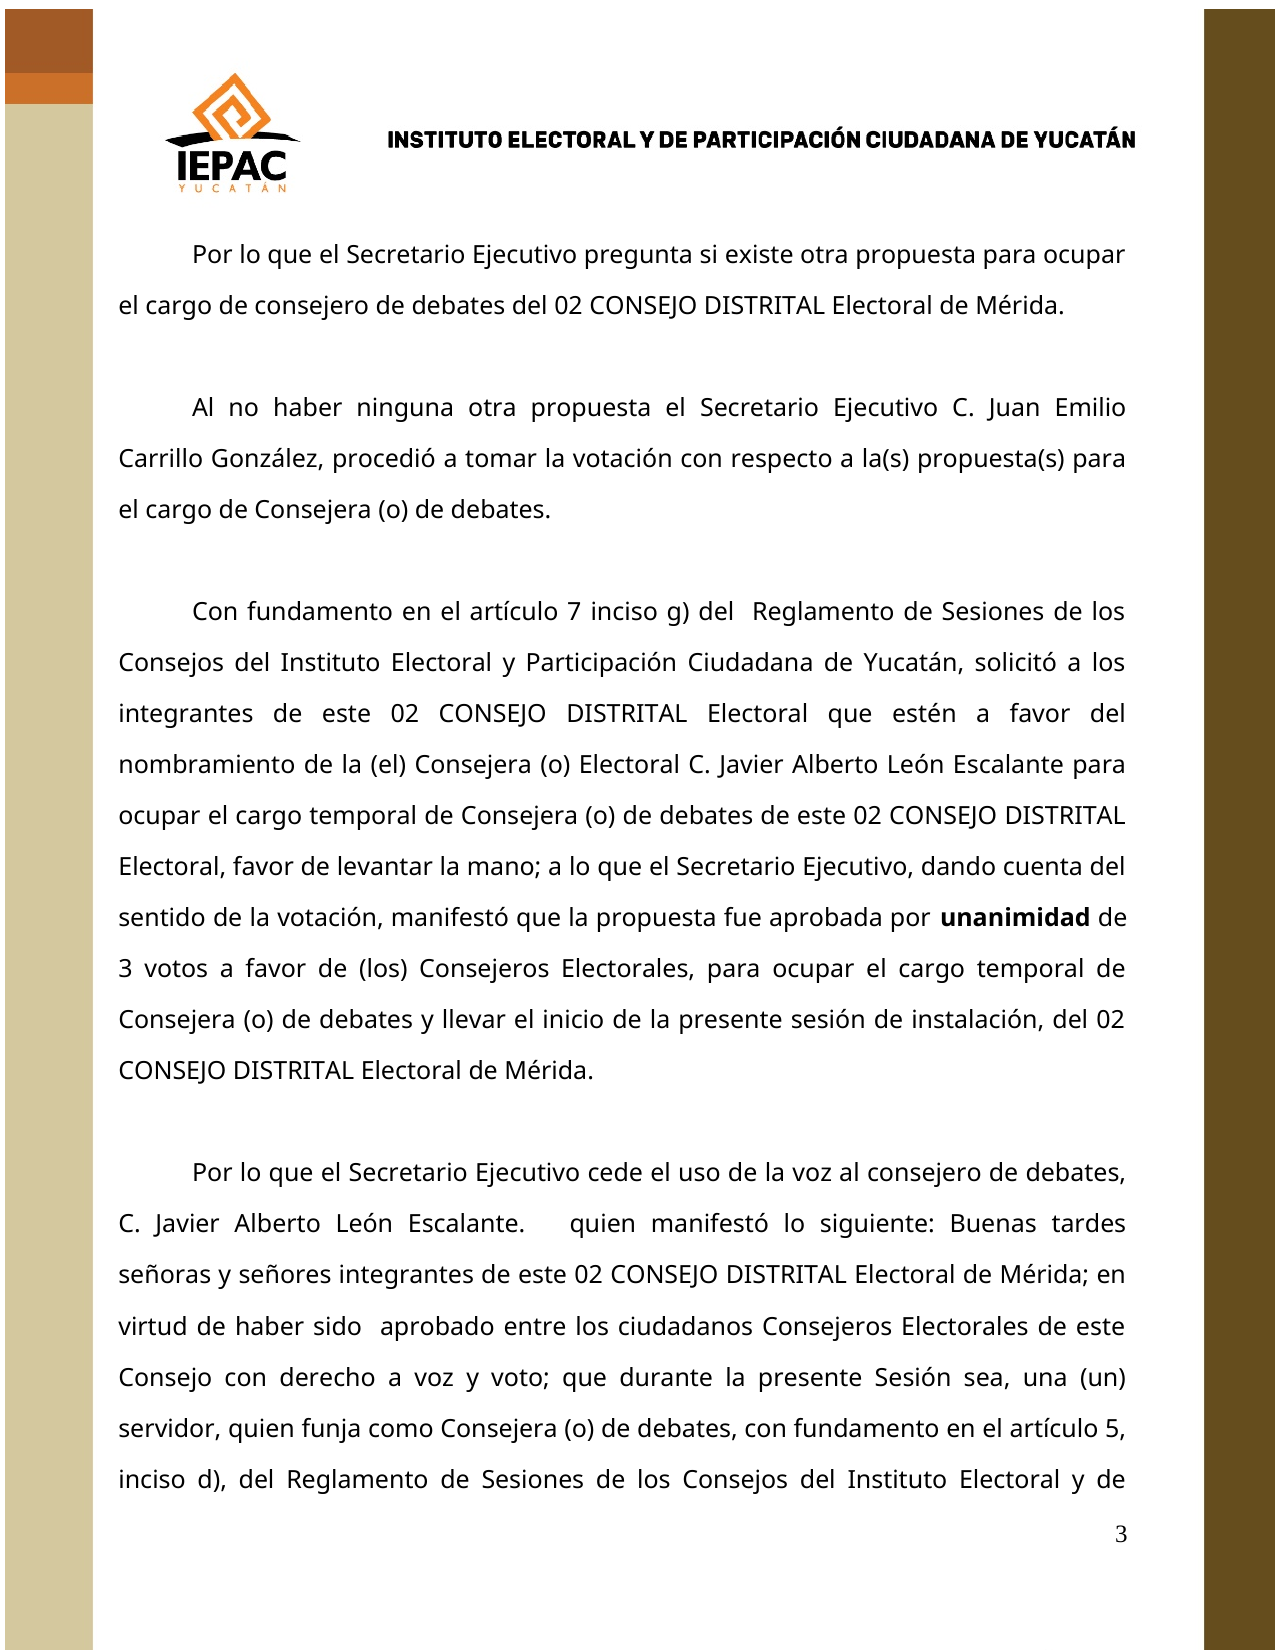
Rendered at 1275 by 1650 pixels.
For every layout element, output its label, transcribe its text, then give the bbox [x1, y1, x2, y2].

text Con fundamento en el artículo 7 inciso g) del Reglamento de Sesiones de los Consejos del Instituto Electoral y Participación Ciudadana de Yucatán, solicitó a los integrantes de este 02 CONSEJO DISTRITAL Electoral que estén a favor del nombramiento de la (el) Consejera (o) Electoral C. Javier Alberto León Escalante para ocupar el cargo temporal de Consejera (o) de debates de este 02 CONSEJO DISTRITAL Electoral, favor de levantar la mano; a lo que el Secretario Ejecutivo, dando cuenta del sentido de la votación, manifestó que la propuesta fue aprobada por unanimidad de 3 votos a favor de (los) Consejeros Electorales, para ocupar el cargo temporal de Consejera (o) de debates y llevar el inicio de la presente sesión de instalación, del 02 CONSEJO DISTRITAL Electoral de Mérida. [118, 593, 1127, 1087]
picture [5, 9, 1275, 1650]
text Al no haber ninguna otra propuesta el Secretario Ejecutivo C. Juan Emilio Carrillo González, procedió a tomar la votación con respecto a la(s) propuesta(s) para el cargo de Consejera (o) de debates. [118, 389, 1127, 526]
text Por lo que el Secretario Ejecutivo pregunta si existe otra propuesta para ocupar el cargo de consejero de debates del 02 CONSEJO DISTRITAL Electoral de Mérida. [118, 236, 1127, 321]
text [118, 1155, 1127, 1495]
